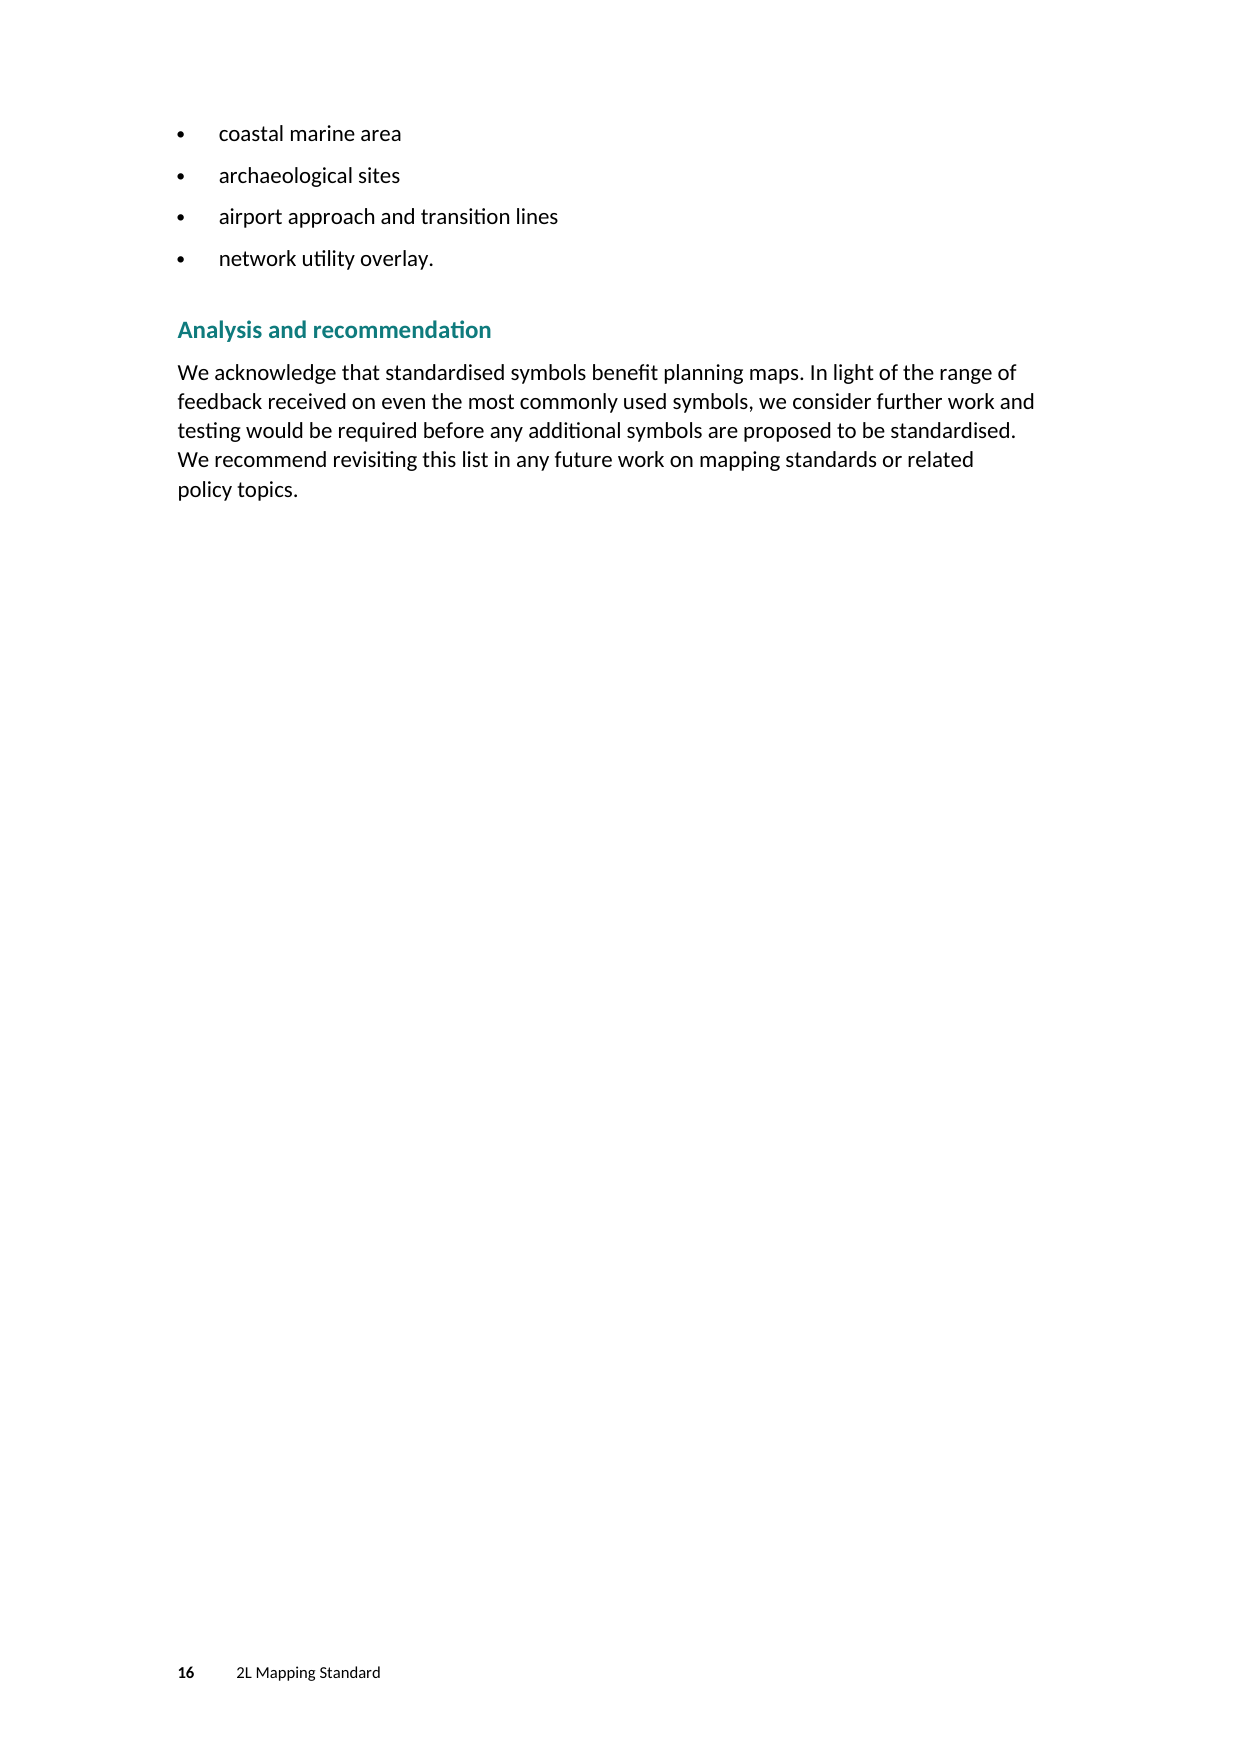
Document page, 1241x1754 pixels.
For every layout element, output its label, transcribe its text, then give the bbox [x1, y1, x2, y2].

text airport approach and transition lines [177, 201, 1063, 231]
text coastal marine area [177, 118, 1063, 147]
text network utility overlay. [177, 243, 1063, 272]
subtitle Analysis and recommendation [177, 314, 1063, 344]
text archaeological sites [177, 160, 1063, 189]
text We acknowledge that standardised symbols benefit planning maps. In light of the range of feedback received on even the most commonly used symbols, we consider further work and testing would be required before any additional symbols are proposed to be standardised. We recommend revisiting this list in any future work on mapping standards or related policy topics. [177, 357, 1063, 503]
